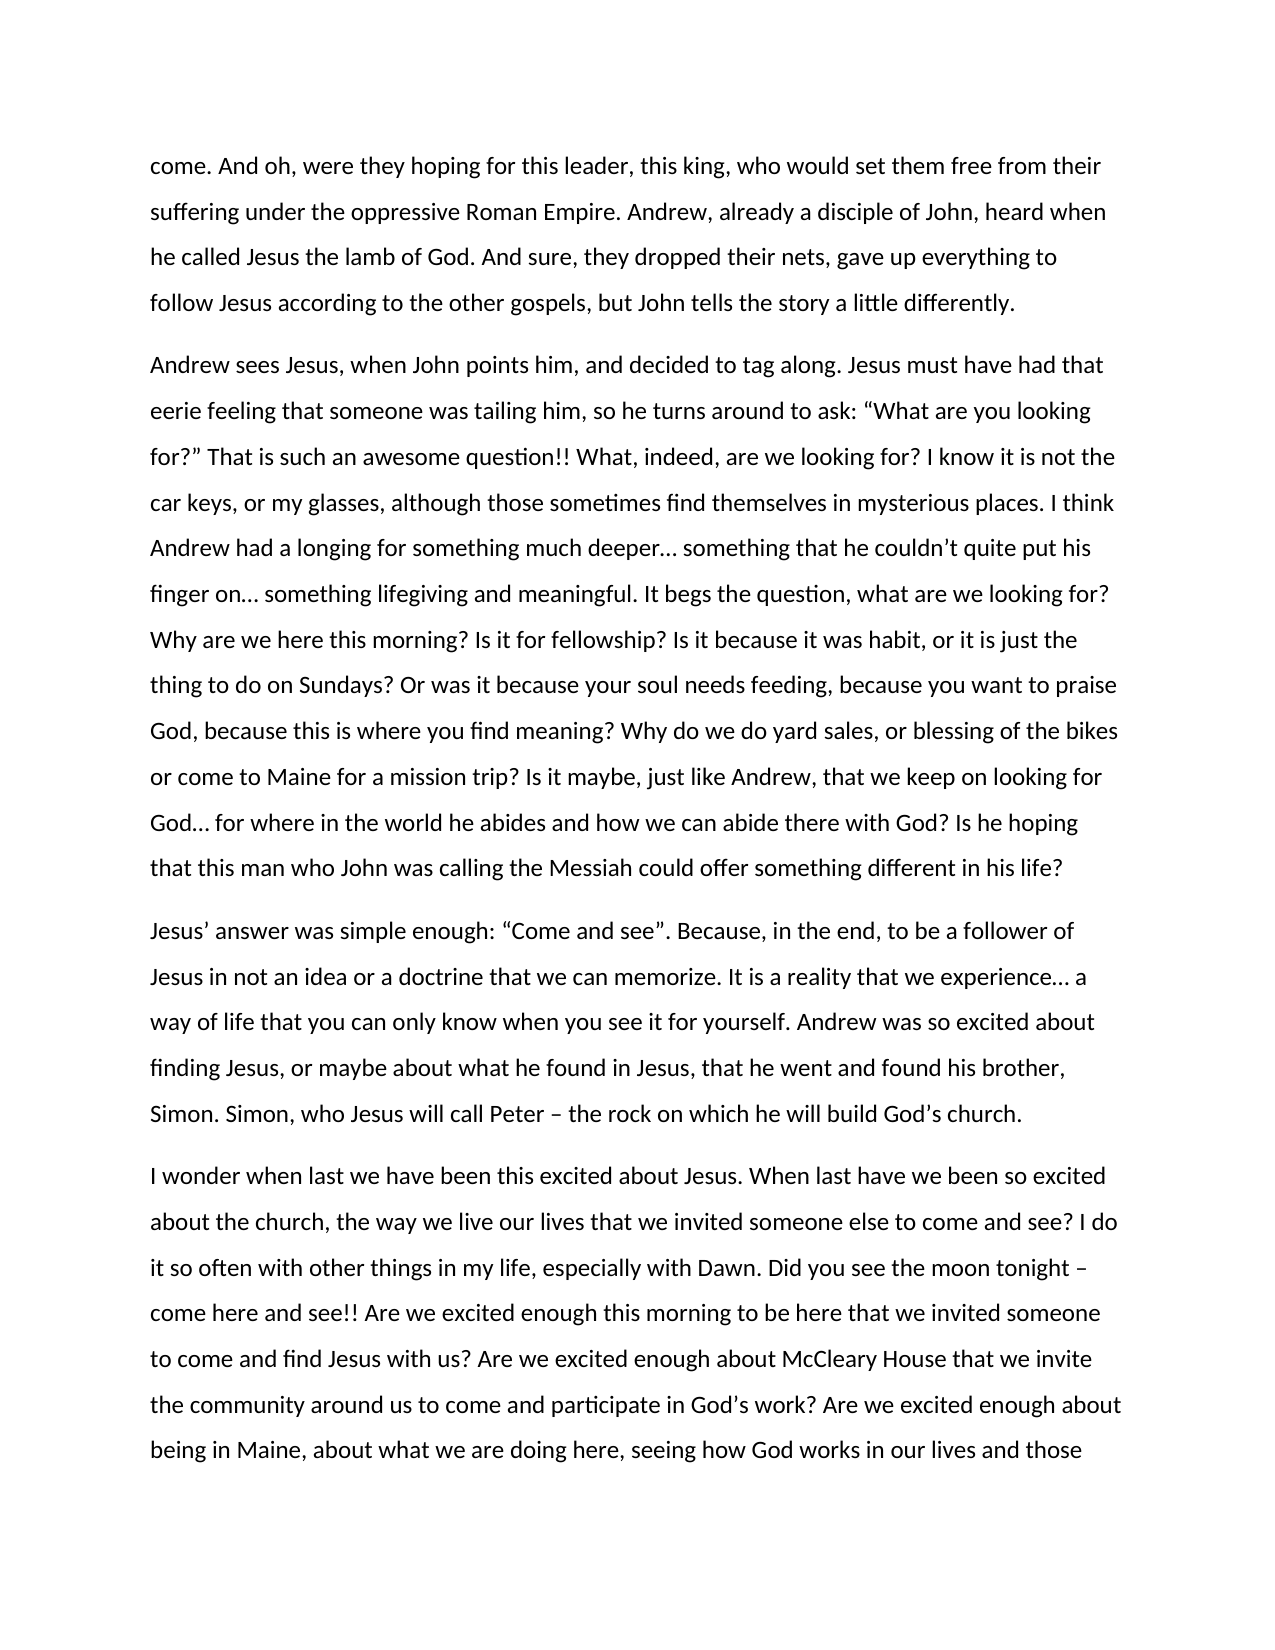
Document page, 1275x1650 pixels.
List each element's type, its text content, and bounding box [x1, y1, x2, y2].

text Andrew sees Jesus, when John points him, and decided to tag along. Jesus must have had that eerie feeling that someone was tailing him, so he turns around to ask: “What are you looking for?” That is such an awesome question!! What, indeed, are we looking for? I know it is not the car keys, or my glasses, although those sometimes find themselves in mysterious places. I think Andrew had a longing for something much deeper… something that he couldn’t quite put his finger on… something lifegiving and meaningful. It begs the question, what are we looking for? Why are we here this morning? Is it for fellowship? Is it because it was habit, or it is just the thing to do on Sundays? Or was it because your soul needs feeding, because you want to praise God, because this is where you find meaning? Why do we do yard sales, or blessing of the bikes or come to Maine for a mission trip? Is it maybe, just like Andrew, that we keep on looking for God… for where in the world he abides and how we can abide there with God? Is he hoping that this man who John was calling the Messiah could offer something different in his life? [150, 349, 1125, 883]
text Jesus’ answer was simple enough: “Come and see”. Because, in the end, to be a follower of Jesus in not an idea or a doctrine that we can memorize. It is a reality that we experience… a way of life that you can only know when you see it for yourself. Andrew was so excited about finding Jesus, or maybe about what he found in Jesus, that he went and found his brother, Simon. Simon, who Jesus will call Peter – the rock on which he will build God’s church. [150, 915, 1125, 1128]
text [150, 1160, 1125, 1465]
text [150, 150, 1125, 318]
